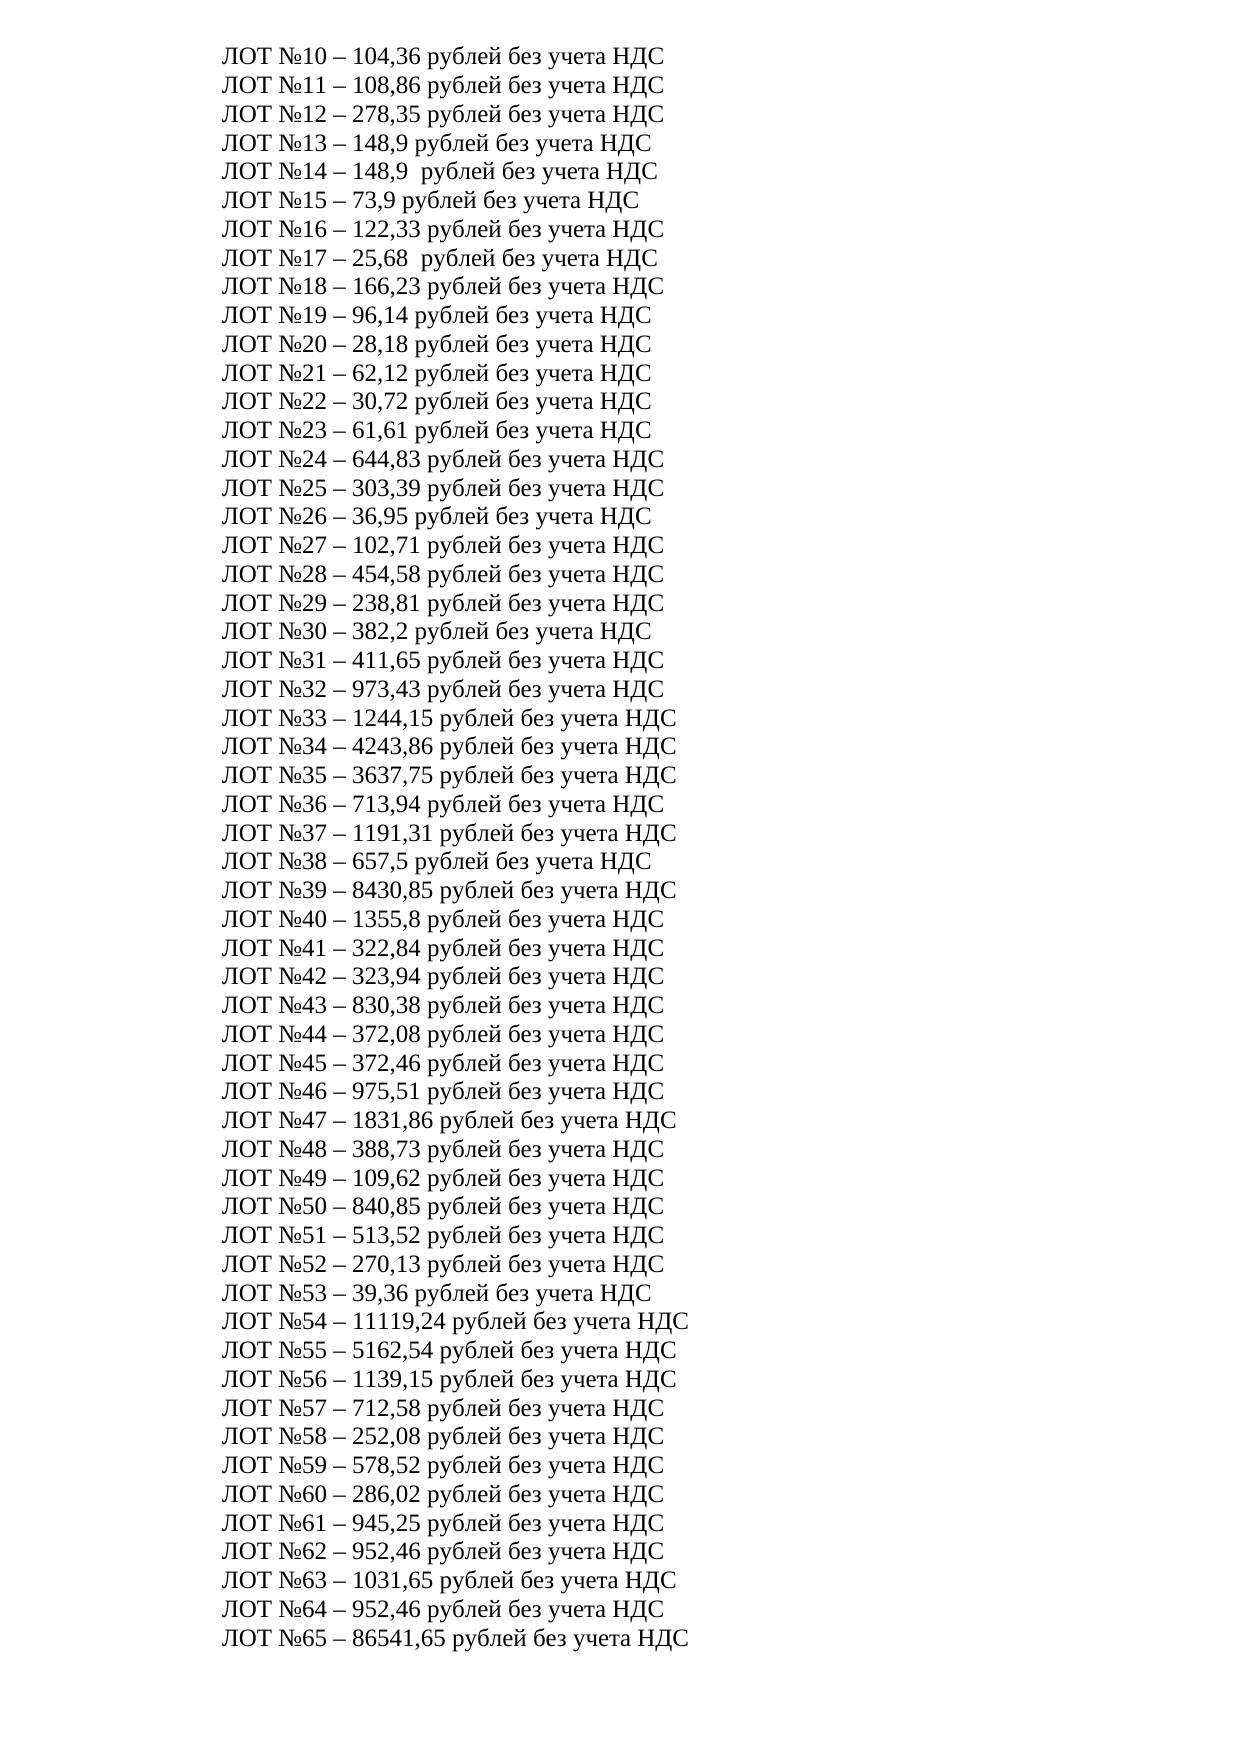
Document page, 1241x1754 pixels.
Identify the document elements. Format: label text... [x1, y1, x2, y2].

text ЛОТ №54 – 11119,24 рублей без учета НДС [148, 1306, 1181, 1335]
text ЛОТ №33 – 1244,15 рублей без учета НДС [148, 703, 1181, 731]
text ЛОТ №43 – 830,38 рублей без учета НДС [148, 990, 1181, 1019]
text ЛОТ №59 – 578,52 рублей без учета НДС [148, 1450, 1181, 1479]
text ЛОТ №48 – 388,73 рублей без учета НДС [148, 1134, 1181, 1163]
text ЛОТ №46 – 975,51 рублей без учета НДС [148, 1076, 1181, 1105]
text ЛОТ №17 – 25,68 рублей без учета НДС [148, 243, 1181, 271]
text ЛОТ №29 – 238,81 рублей без учета НДС [148, 588, 1181, 616]
text ЛОТ №39 – 8430,85 рублей без учета НДС [148, 875, 1181, 904]
text ЛОТ №55 – 5162,54 рублей без учета НДС [148, 1335, 1181, 1364]
text ЛОТ №49 – 109,62 рублей без учета НДС [148, 1163, 1181, 1191]
text ЛОТ №40 – 1355,8 рублей без учета НДС [148, 904, 1181, 933]
text ЛОТ №16 – 122,33 рублей без учета НДС [148, 214, 1181, 243]
text ЛОТ №57 – 712,58 рублей без учета НДС [148, 1393, 1181, 1421]
text ЛОТ №45 – 372,46 рублей без учета НДС [148, 1048, 1181, 1076]
text ЛОТ №53 – 39,36 рублей без учета НДС [148, 1278, 1181, 1306]
text ЛОТ №19 – 96,14 рублей без учета НДС [148, 300, 1181, 329]
text ЛОТ №20 – 28,18 рублей без учета НДС [148, 329, 1181, 358]
text ЛОТ №12 – 278,35 рублей без учета НДС [148, 99, 1181, 128]
text ЛОТ №42 – 323,94 рублей без учета НДС [148, 961, 1181, 990]
text ЛОТ №32 – 973,43 рублей без учета НДС [148, 674, 1181, 703]
text ЛОТ №34 – 4243,86 рублей без учета НДС [148, 731, 1181, 760]
text ЛОТ №61 – 945,25 рублей без учета НДС [148, 1508, 1181, 1536]
text ЛОТ №22 – 30,72 рублей без учета НДС [148, 386, 1181, 415]
text ЛОТ №38 – 657,5 рублей без учета НДС [148, 846, 1181, 875]
text ЛОТ №11 – 108,86 рублей без учета НДС [148, 70, 1181, 99]
text ЛОТ №47 – 1831,86 рублей без учета НДС [148, 1105, 1181, 1134]
text ЛОТ №35 – 3637,75 рублей без учета НДС [148, 760, 1181, 789]
text ЛОТ №65 – 86541,65 рублей без учета НДС [148, 1623, 1181, 1651]
text ЛОТ №37 – 1191,31 рублей без учета НДС [148, 818, 1181, 846]
text ЛОТ №31 – 411,65 рублей без учета НДС [148, 645, 1181, 674]
text ЛОТ №27 – 102,71 рублей без учета НДС [148, 530, 1181, 559]
text ЛОТ №63 – 1031,65 рублей без учета НДС [148, 1565, 1181, 1594]
text ЛОТ №60 – 286,02 рублей без учета НДС [148, 1479, 1181, 1508]
text ЛОТ №24 – 644,83 рублей без учета НДС [148, 444, 1181, 473]
text ЛОТ №50 – 840,85 рублей без учета НДС [148, 1191, 1181, 1220]
text ЛОТ №15 – 73,9 рублей без учета НДС [148, 185, 1181, 214]
text ЛОТ №28 – 454,58 рублей без учета НДС [148, 559, 1181, 588]
text ЛОТ №23 – 61,61 рублей без учета НДС [148, 415, 1181, 444]
text ЛОТ №51 – 513,52 рублей без учета НДС [148, 1220, 1181, 1249]
text ЛОТ №26 – 36,95 рублей без учета НДС [148, 501, 1181, 530]
text ЛОТ №30 – 382,2 рублей без учета НДС [148, 616, 1181, 645]
text ЛОТ №25 – 303,39 рублей без учета НДС [148, 473, 1181, 501]
text ЛОТ №14 – 148,9 рублей без учета НДС [148, 156, 1181, 185]
text ЛОТ №18 – 166,23 рублей без учета НДС [148, 271, 1181, 300]
text ЛОТ №41 – 322,84 рублей без учета НДС [148, 933, 1181, 961]
text ЛОТ №13 – 148,9 рублей без учета НДС [148, 128, 1181, 156]
text ЛОТ №44 – 372,08 рублей без учета НДС [148, 1019, 1181, 1048]
text ЛОТ №58 – 252,08 рублей без учета НДС [148, 1421, 1181, 1450]
text ЛОТ №62 – 952,46 рублей без учета НДС [148, 1536, 1181, 1565]
text ЛОТ №64 – 952,46 рублей без учета НДС [148, 1594, 1181, 1623]
text ЛОТ №56 – 1139,15 рублей без учета НДС [148, 1364, 1181, 1393]
text ЛОТ №10 – 104,36 рублей без учета НДС [148, 41, 1181, 70]
text ЛОТ №21 – 62,12 рублей без учета НДС [148, 358, 1181, 386]
text ЛОТ №36 – 713,94 рублей без учета НДС [148, 789, 1181, 818]
text ЛОТ №52 – 270,13 рублей без учета НДС [148, 1249, 1181, 1278]
